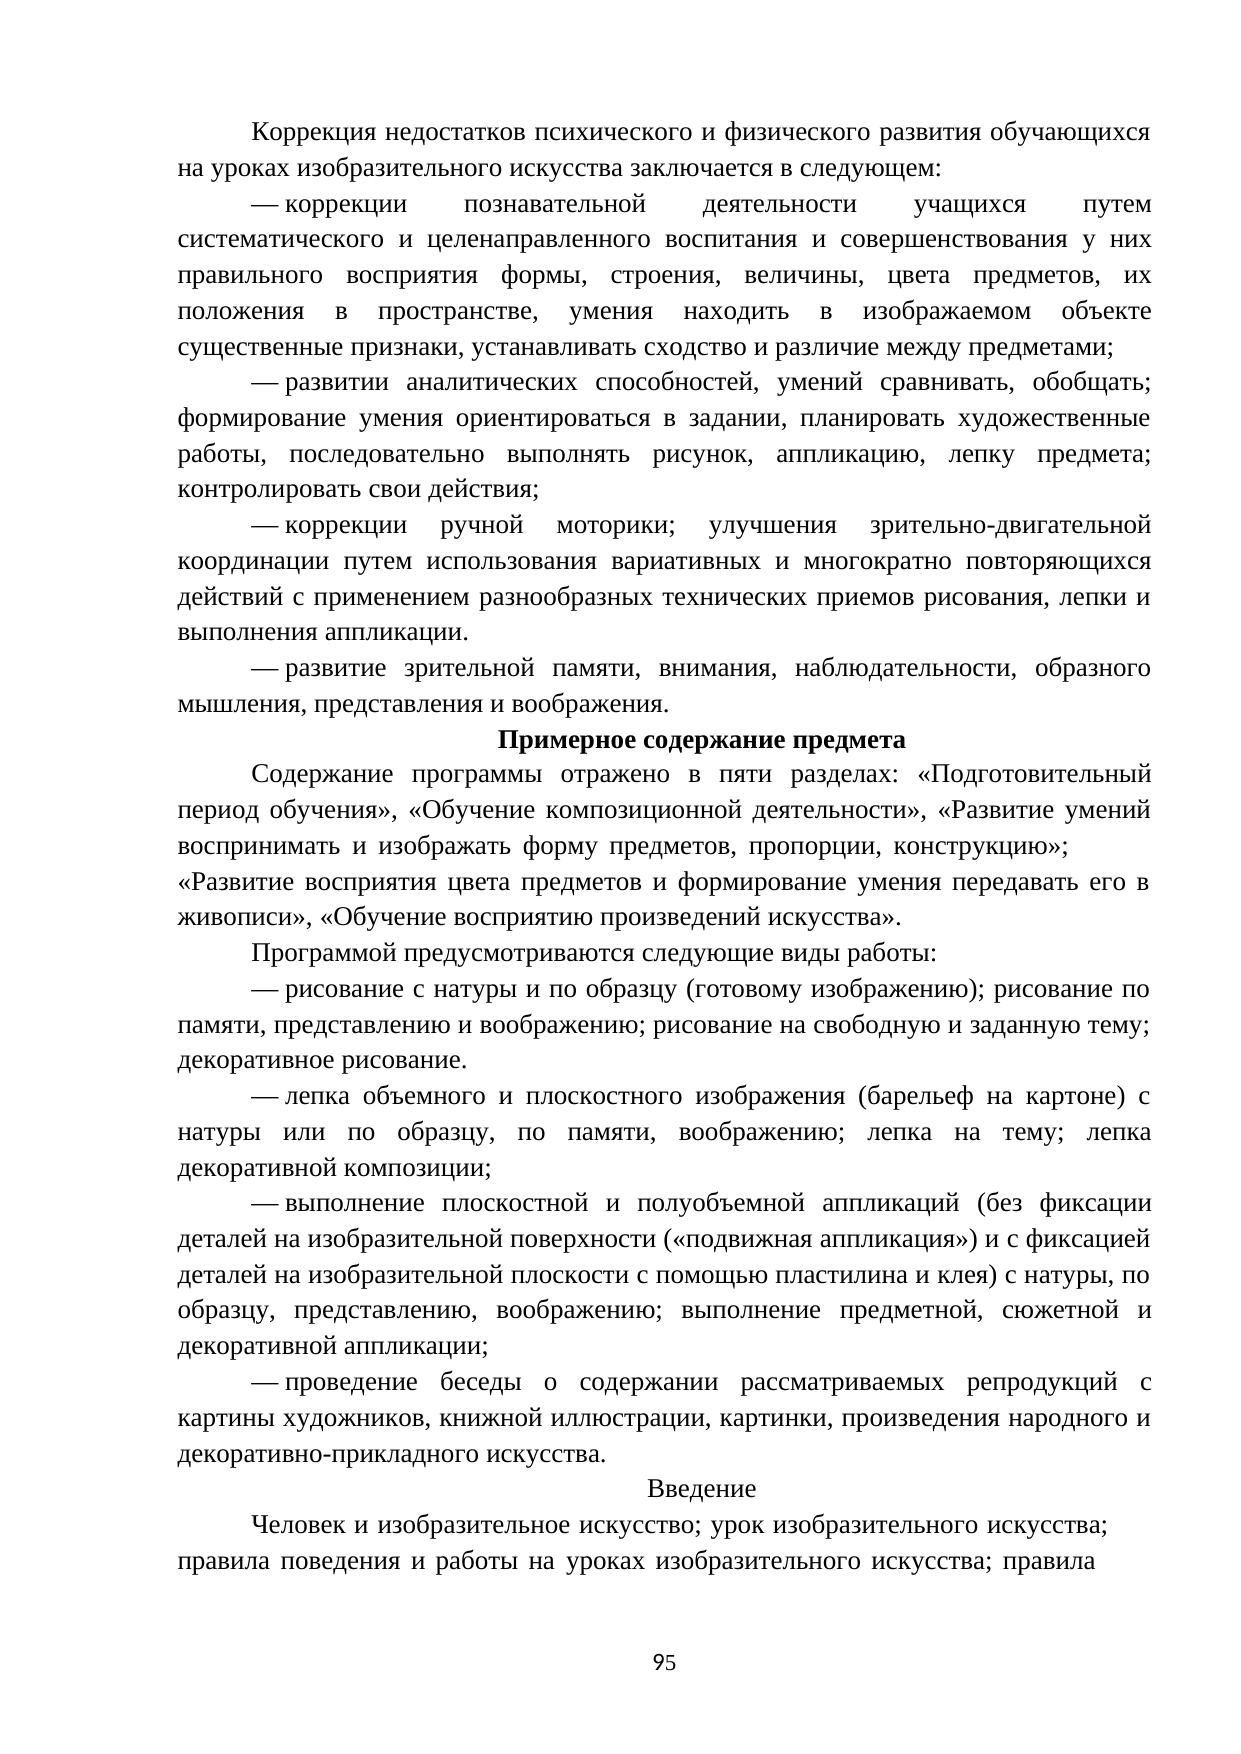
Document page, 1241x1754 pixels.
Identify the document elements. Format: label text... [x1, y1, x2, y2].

text Введение [647, 1472, 1203, 1503]
text Коррекция недостатков психического и физического развития обучающихся на уроках изобразительного искусства заключается в следующем: [177, 115, 1151, 182]
list развитие зрительной памяти, внимания, наблюдательности, образного мышления, представления и воображения. [177, 651, 1151, 718]
list рисование с натуры и по образцу (готовому изображению); рисование по памяти, представлению и воображению; рисование на свободную и заданную тему; декоративное рисование. [177, 972, 1151, 1075]
subtitle Примерное содержание предмета [498, 723, 1203, 754]
text «Развитие восприятия цвета предметов и формирование умения передавать его в живописи», «Обучение восприятию произведений искусства». [177, 865, 1151, 932]
list проведение беседы о содержании рассматриваемых репродукций с картины художников, книжной иллюстрации, картинки, произведения народного и декоративно-прикладного искусства. [177, 1365, 1152, 1468]
text Программой предусмотриваются следующие виды работы: [251, 936, 1203, 967]
list коррекции ручной моторики; улучшения зрительно-двигательной координации путем использования вариативных и многократно повторяющихся действий с применением разнообразных технических приемов рисования, лепки и выполнения аппликации. [177, 508, 1152, 647]
list выполнение плоскостной и полуобъемной аппликаций (без фиксации деталей на изобразительной поверхности («подвижная аппликация») и с фиксацией деталей на изобразительной плоскости с помощью пластилина и клея) с натуры, по образцу, представлению, воображению; выполнение предметной, сюжетной и декоративной аппликации; [177, 1186, 1152, 1361]
text Человек и изобразительное искусство; урок изобразительного искусства; правила поведения и работы на уроках изобразительного искусства; правила [177, 1508, 1152, 1575]
list развитии аналитических способностей, умений сравнивать, обобщать; формирование умения ориентироваться в задании, планировать художественные работы, последовательно выполнять рисунок, аппликацию, лепку предмета; контролировать свои действия; [177, 365, 1151, 504]
list коррекции познавательной деятельности учащихся путем систематического и целенаправленного воспитания и совершенствования у них правильного восприятия формы, строения, величины, цвета предметов, их положения в пространстве, умения находить в изображаемом объекте существенные признаки, устанавливать сходство и различие между предметами; [177, 187, 1152, 361]
list лепка объемного и плоскостного изображения (барельеф на картоне) с натуры или по образцу, по памяти, воображению; лепка на тему; лепка декоративной композиции; [177, 1079, 1152, 1182]
text Содержание программы отражено в пяти разделах: «Подготовительный период обучения», «Обучение композиционной деятельности», «Развитие умений воспринимать и изображать форму предметов, пропорции, конструкцию»; [177, 757, 1152, 860]
